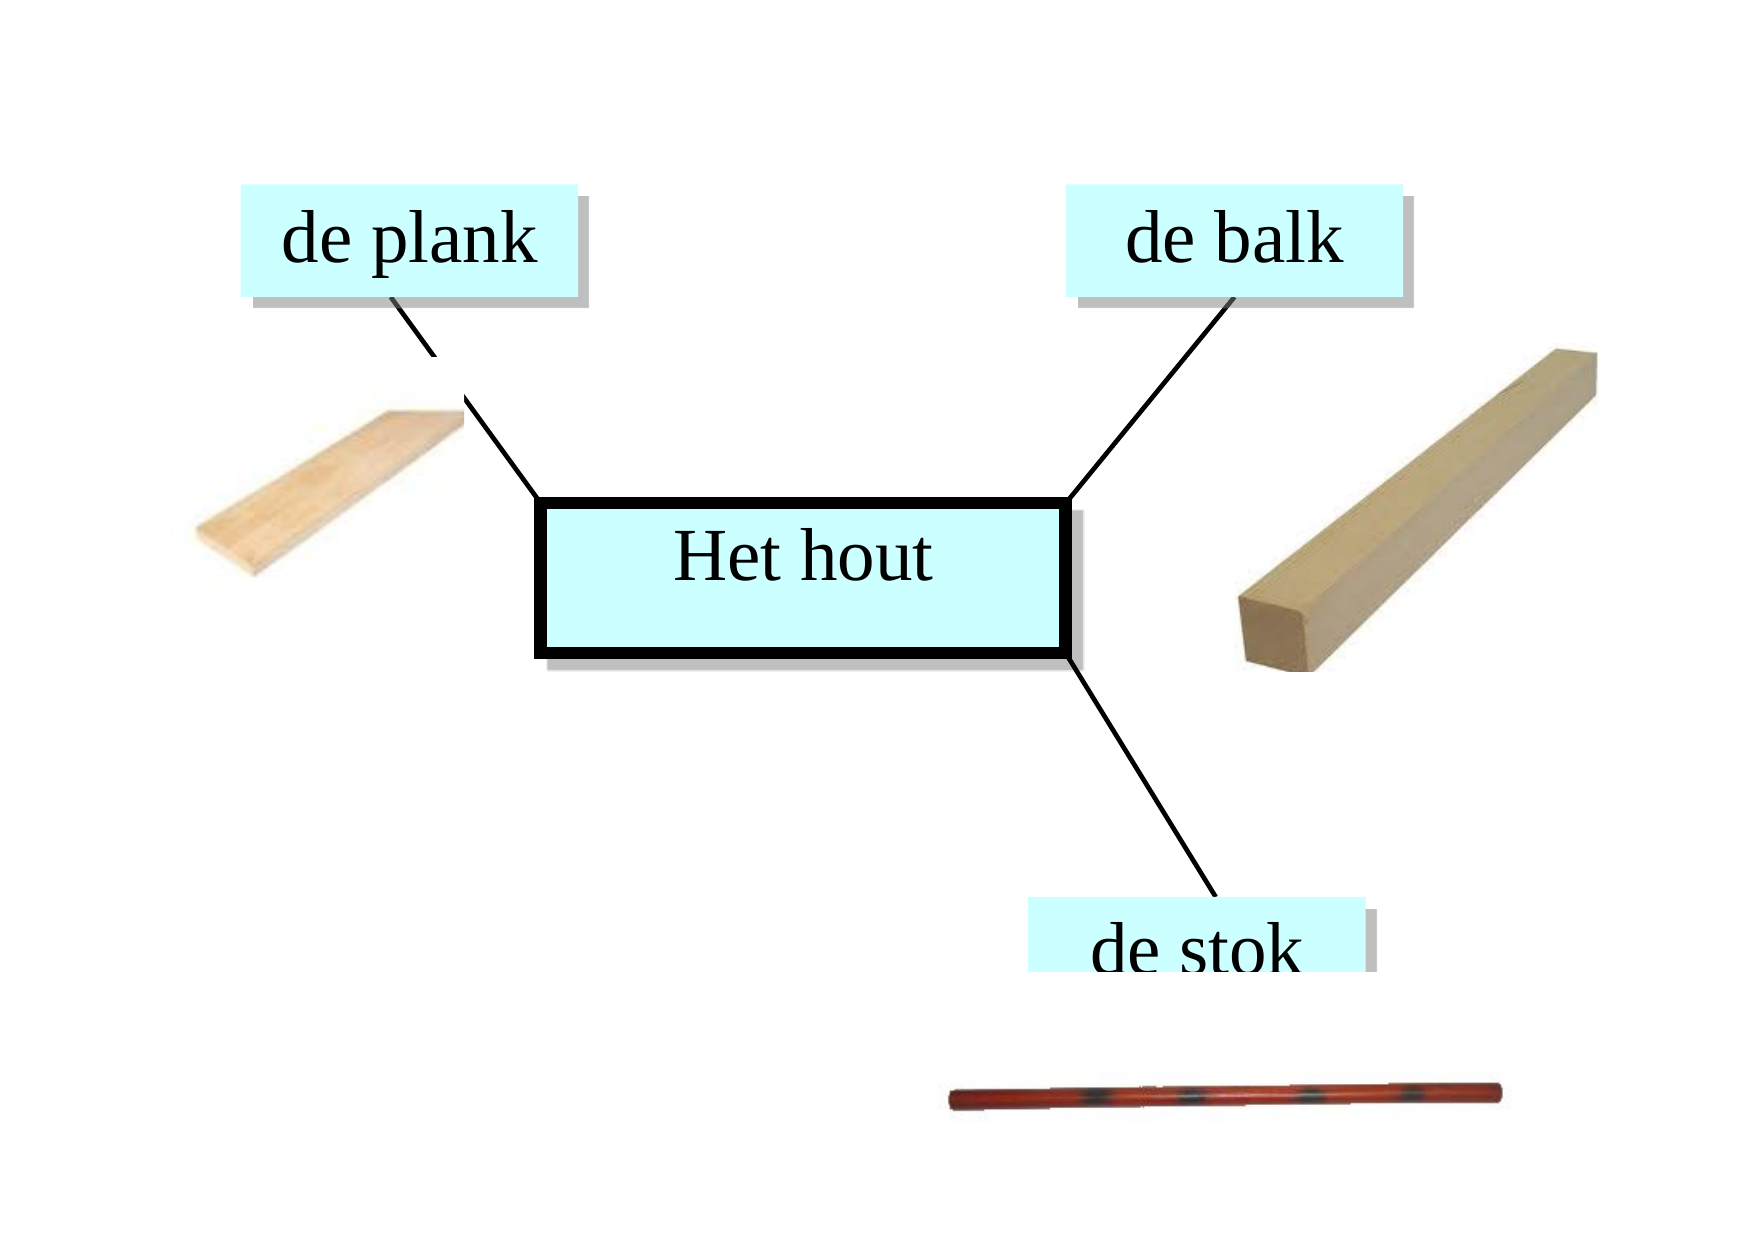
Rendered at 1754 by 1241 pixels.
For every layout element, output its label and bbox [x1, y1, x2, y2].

picture [1234, 343, 1603, 672]
picture [925, 972, 1512, 1238]
picture [170, 357, 465, 652]
